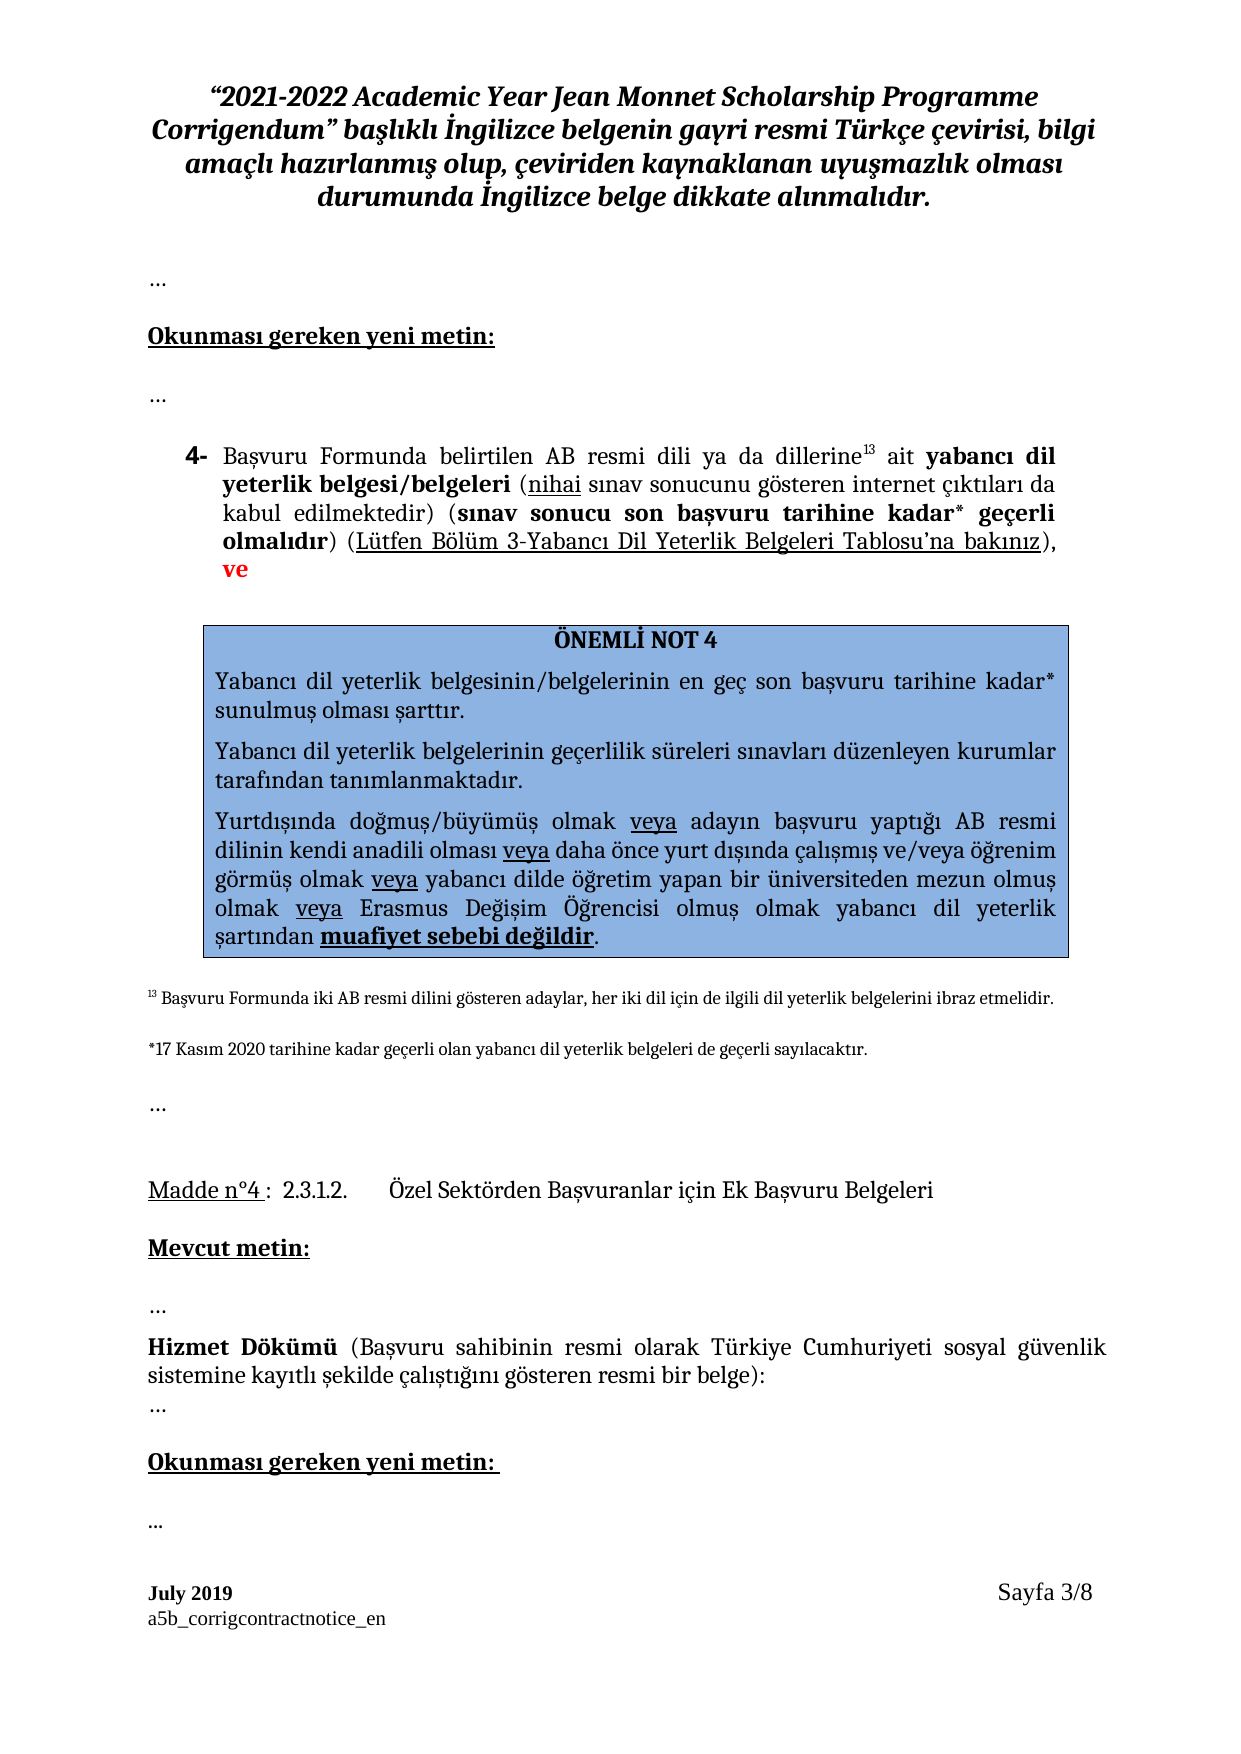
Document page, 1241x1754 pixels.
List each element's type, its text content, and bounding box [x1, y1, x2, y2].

text Hizmet Dökümü (Başvuru sahibinin resmi olarak Türkiye Cumhuriyeti sosyal güvenlik sistemine kayıtlı şekilde çalıştığını gösteren resmi bir belge): [148, 1333, 1107, 1390]
text … [148, 1089, 1107, 1118]
text *17 Kasım 2020 tarihine kadar geçerli olan yabancı dil yeterlik belgeleri de geçerli sayılacaktır. [148, 1038, 1107, 1060]
text Okunması gereken yeni metin: [148, 1448, 1107, 1477]
text Mevcut metin: [148, 1233, 1107, 1262]
table_header ÖNEMLİ NOT 4 Yabancı dil yeterlik belgesinin/belgelerinin en geç son başvuru tarihine kadar* sunulmuş olması şarttır. Yabancı dil yeterlik belgelerinin geçerlilik süreleri sınavları düzenleyen kurumlar tarafından tanımlanmaktadır. Yurtdışında doğmuş/büyümüş olmak veya adayın başvuru yaptığı AB resmi dilinin kendi anadili olması veya daha önce yurt dışında çalışmış ve/veya öğrenim görmüş olmak veya yabancı dilde öğretim yapan bir üniversiteden mezun olmuş olmak veya Erasmus Değişim Öğrencisi olmuş olmak yabancı dil yeterlik şartından muafiyet sebebi değildir. [204, 626, 1068, 957]
text … [148, 264, 1107, 292]
text Okunması gereken yeni metin: [148, 322, 1107, 350]
text … [148, 379, 1107, 408]
text Madde n°4 : 2.3.1.2. Özel Sektörden Başvuranlar için Ek Başvuru Belgeleri [148, 1176, 1107, 1204]
text ... [148, 1506, 1107, 1535]
text … [148, 1390, 1107, 1419]
list Başvuru Formunda belirtilen AB resmi dili ya da dillerine13 ait yabancı dil yeterlik belgesi/belgeleri (nihai sınav sonucunu gösteren internet çıktıları da kabul edilmektedir) (sınav sonucu son başvuru tarihine kadar* geçerli olmalıdır) (Lütfen Bölüm 3-Yabancı Dil Yeterlik Belgeleri Tablosu’na bakınız), ve [185, 437, 1056, 584]
text 13 Başvuru Formunda iki AB resmi dilini gösteren adaylar, her iki dil için de ilgili dil yeterlik belgelerini ibraz etmelidir. [148, 987, 1107, 1009]
text … [148, 1291, 1107, 1320]
